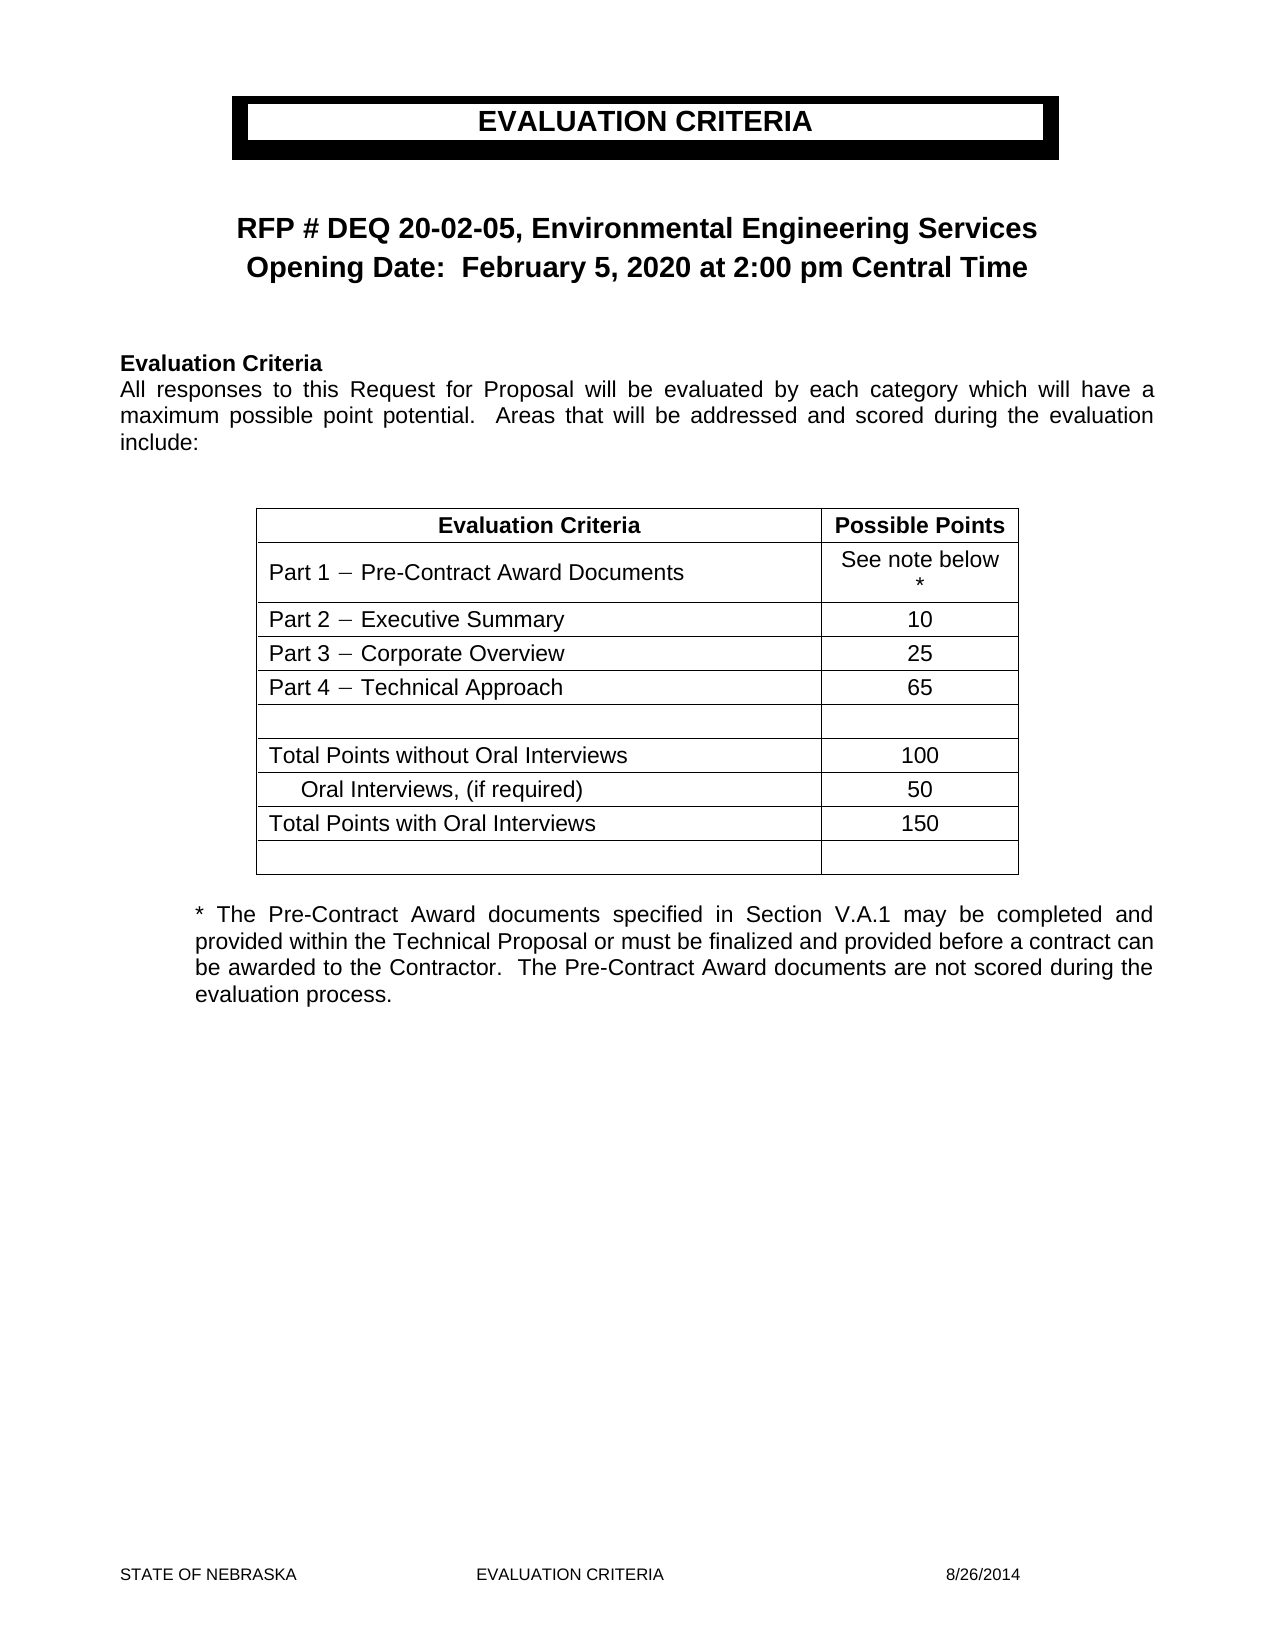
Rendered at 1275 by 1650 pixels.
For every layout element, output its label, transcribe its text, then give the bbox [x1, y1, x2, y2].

table_cell Part 4 Technical Approach [257, 671, 821, 704]
table_cell 150 [822, 807, 1018, 839]
table_cell Total Points without Oral Interviews [257, 739, 821, 772]
table_cell [257, 841, 821, 873]
table_cell [822, 841, 1018, 873]
table_cell 25 [822, 637, 1018, 670]
table_header Possible Points [822, 509, 1018, 542]
text All responses to this Request for Proposal will be evaluated by each category which will have a maximum possible point potential. Areas that will be addressed and scored during the evaluation include: [120, 376, 1155, 455]
table_cell Part 3 Corporate Overview [257, 637, 821, 670]
table_cell 50 [822, 773, 1018, 806]
table_header Evaluation Criteria [257, 509, 821, 542]
subtitle RFP # DEQ 20-02-05, Environmental Engineering Services [120, 211, 1155, 245]
text Evaluation Criteria [120, 349, 1155, 376]
table_cell [822, 705, 1018, 738]
table_cell 10 [822, 603, 1018, 636]
text * The Pre-Contract Award documents specified in Section V.A.1 may be completed and provided within the Technical Proposal or must be finalized and provided before a contract can be awarded to the Contractor. The Pre-Contract Award documents are not scored during the evaluation process. [195, 901, 1155, 1007]
table_cell See note below * [822, 543, 1018, 602]
table_cell Part 1 Pre-Contract Award Documents [257, 543, 821, 602]
table_cell Oral Interviews, (if required) [257, 773, 821, 806]
table_cell [257, 705, 821, 738]
table_cell 65 [822, 671, 1018, 704]
table_cell 100 [822, 739, 1018, 772]
table_cell Part 2 Executive Summary [257, 603, 821, 636]
subtitle Opening Date: February 5, 2020 at 2:00 pm Central Time [120, 250, 1155, 317]
table_cell Total Points with Oral Interviews [257, 807, 821, 839]
